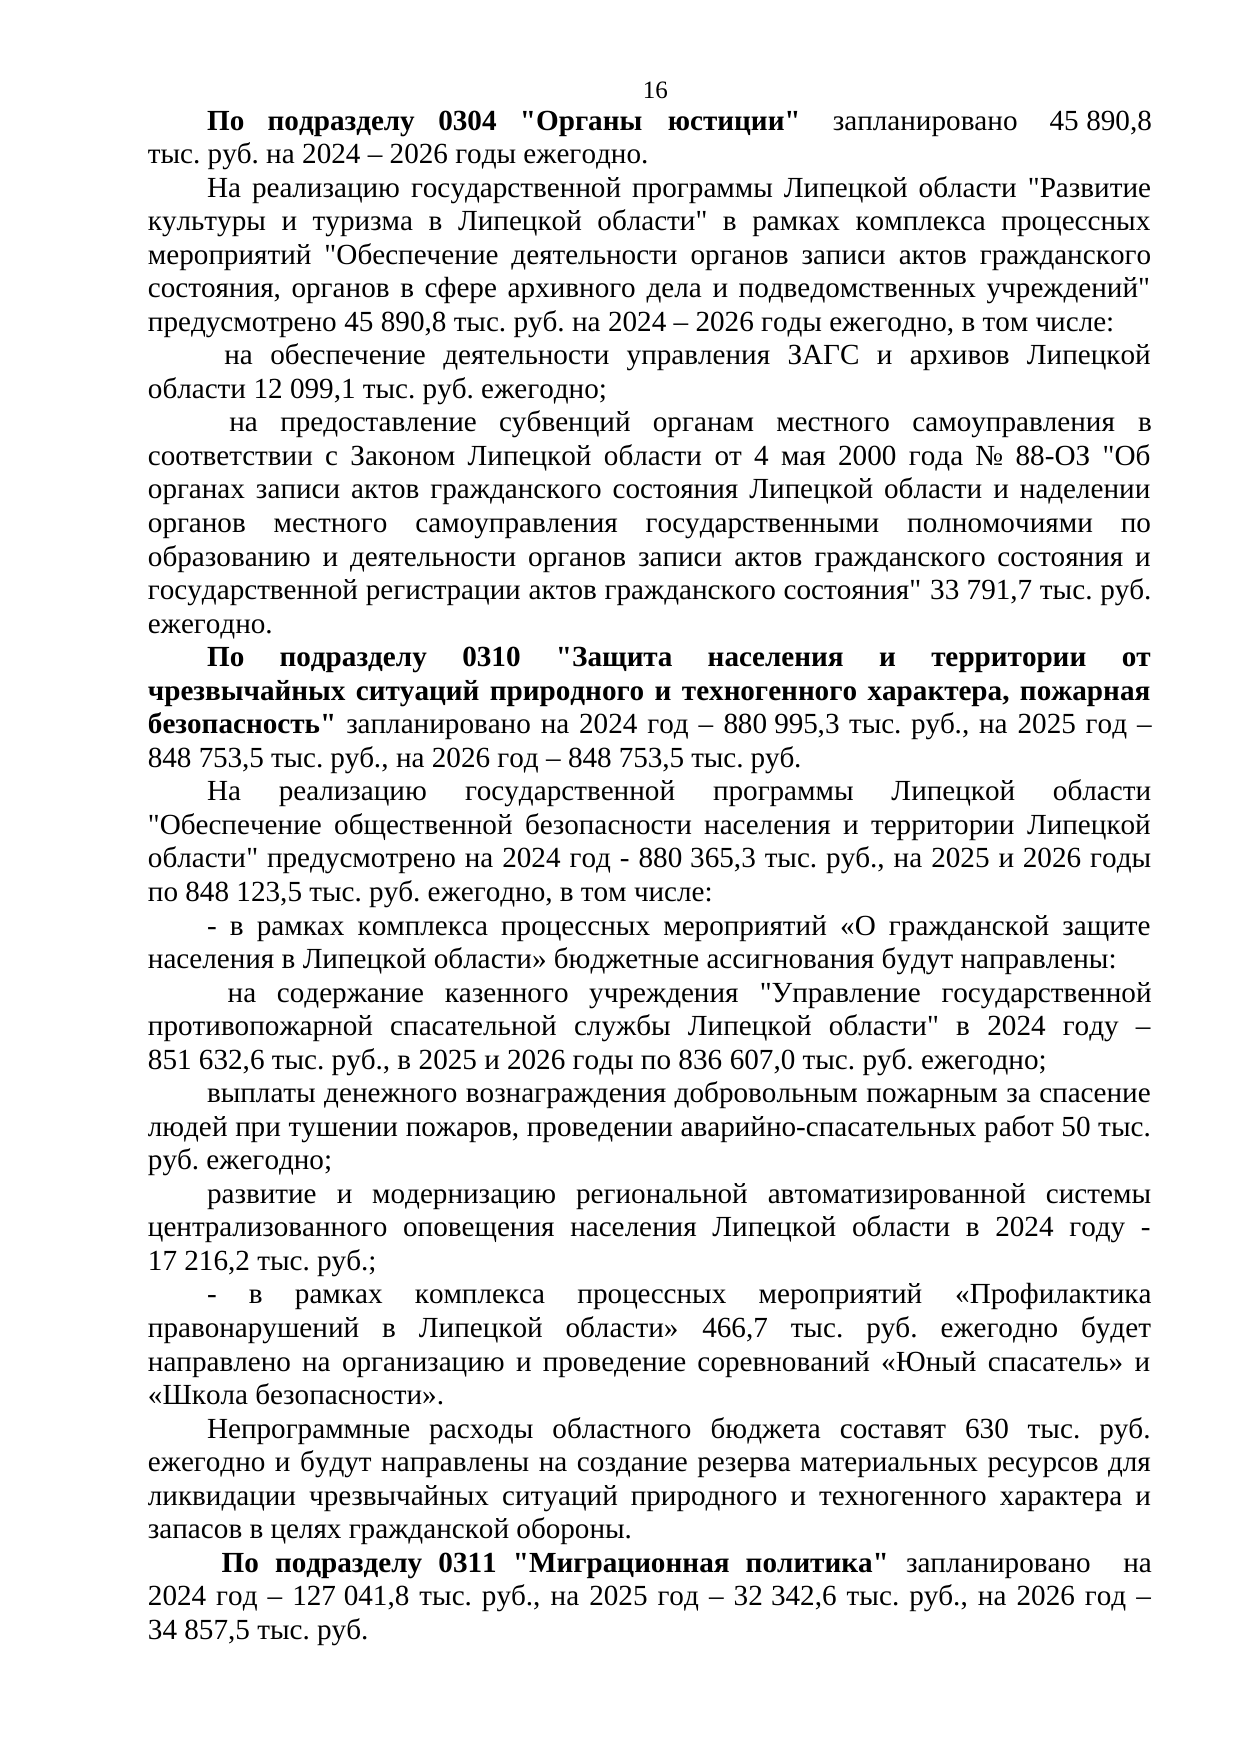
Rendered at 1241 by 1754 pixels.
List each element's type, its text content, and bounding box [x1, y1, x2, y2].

text По подразделу 0310 "Защита населения и территории от чрезвычайных ситуаций природного и техногенного характера, пожарная безопасность" запланировано на 2024 год – 880 995,3 тыс. руб., на 2025 год – 848 753,5 тыс. руб., на 2026 год – 848 753,5 тыс. руб. [148, 639, 1152, 773]
text - в рамках комплекса процессных мероприятий «Профилактика правонарушений в Липецкой области» 466,7 тыс. руб. ежегодно будет направлено на организацию и проведение соревнований «Юный спасатель» и «Школа безопасности». [148, 1277, 1152, 1411]
text На реализацию государственной программы Липецкой области "Развитие культуры и туризма в Липецкой области" в рамках комплекса процессных мероприятий "Обеспечение деятельности органов записи актов гражданского состояния, органов в сфере архивного дела и подведомственных учреждений" предусмотрено 45 890,8 тыс. руб. на 2024 – 2026 годы ежегодно, в том числе: [148, 170, 1152, 337]
text Непрограммные расходы областного бюджета составят 630 тыс. руб. ежегодно и будут направлены на создание резерва материальных ресурсов для ликвидации чрезвычайных ситуаций природного и техногенного характера и запасов в целях гражданской обороны. [148, 1411, 1152, 1545]
text По подразделу 0311 "Миграционная политика" запланировано на 2024 год – 127 041,8 тыс. руб., на 2025 год – 32 342,6 тыс. руб., на 2026 год – 34 857,5 тыс. руб. [148, 1545, 1152, 1646]
text - в рамках комплекса процессных мероприятий «О гражданской защите населения в Липецкой области» бюджетные ассигнования будут направлены: [148, 908, 1152, 975]
text По подразделу 0304 "Органы юстиции" запланировано 45 890,8 тыс. руб. на 2024 – 2026 годы ежегодно. [148, 103, 1152, 170]
text развитие и модернизацию региональной автоматизированной системы централизованного оповещения населения Липецкой области в 2024 году - 17 216,2 тыс. руб.; [148, 1176, 1152, 1277]
text на обеспечение деятельности управления ЗАГС и архивов Липецкой области 12 099,1 тыс. руб. ежегодно; [148, 337, 1152, 404]
text на предоставление субвенций органам местного самоуправления в соответствии с Законом Липецкой области от 4 мая 2000 года № 88-ОЗ "Об органах записи актов гражданского состояния Липецкой области и наделении органов местного самоуправления государственными полномочиями по образованию и деятельности органов записи актов гражданского состояния и государственной регистрации актов гражданского состояния" 33 791,7 тыс. руб. ежегодно. [148, 404, 1152, 639]
text выплаты денежного вознаграждения добровольным пожарным за спасение людей при тушении пожаров, проведении аварийно-спасательных работ 50 тыс. руб. ежегодно; [148, 1075, 1152, 1176]
text На реализацию государственной программы Липецкой области "Обеспечение общественной безопасности населения и территории Липецкой области" предусмотрено на 2024 год - 880 365,3 тыс. руб., на 2025 и 2026 годы по 848 123,5 тыс. руб. ежегодно, в том числе: [148, 773, 1152, 908]
text на содержание казенного учреждения "Управление государственной противопожарной спасательной службы Липецкой области" в 2024 году – 851 632,6 тыс. руб., в 2025 и 2026 годы по 836 607,0 тыс. руб. ежегодно; [148, 975, 1152, 1075]
